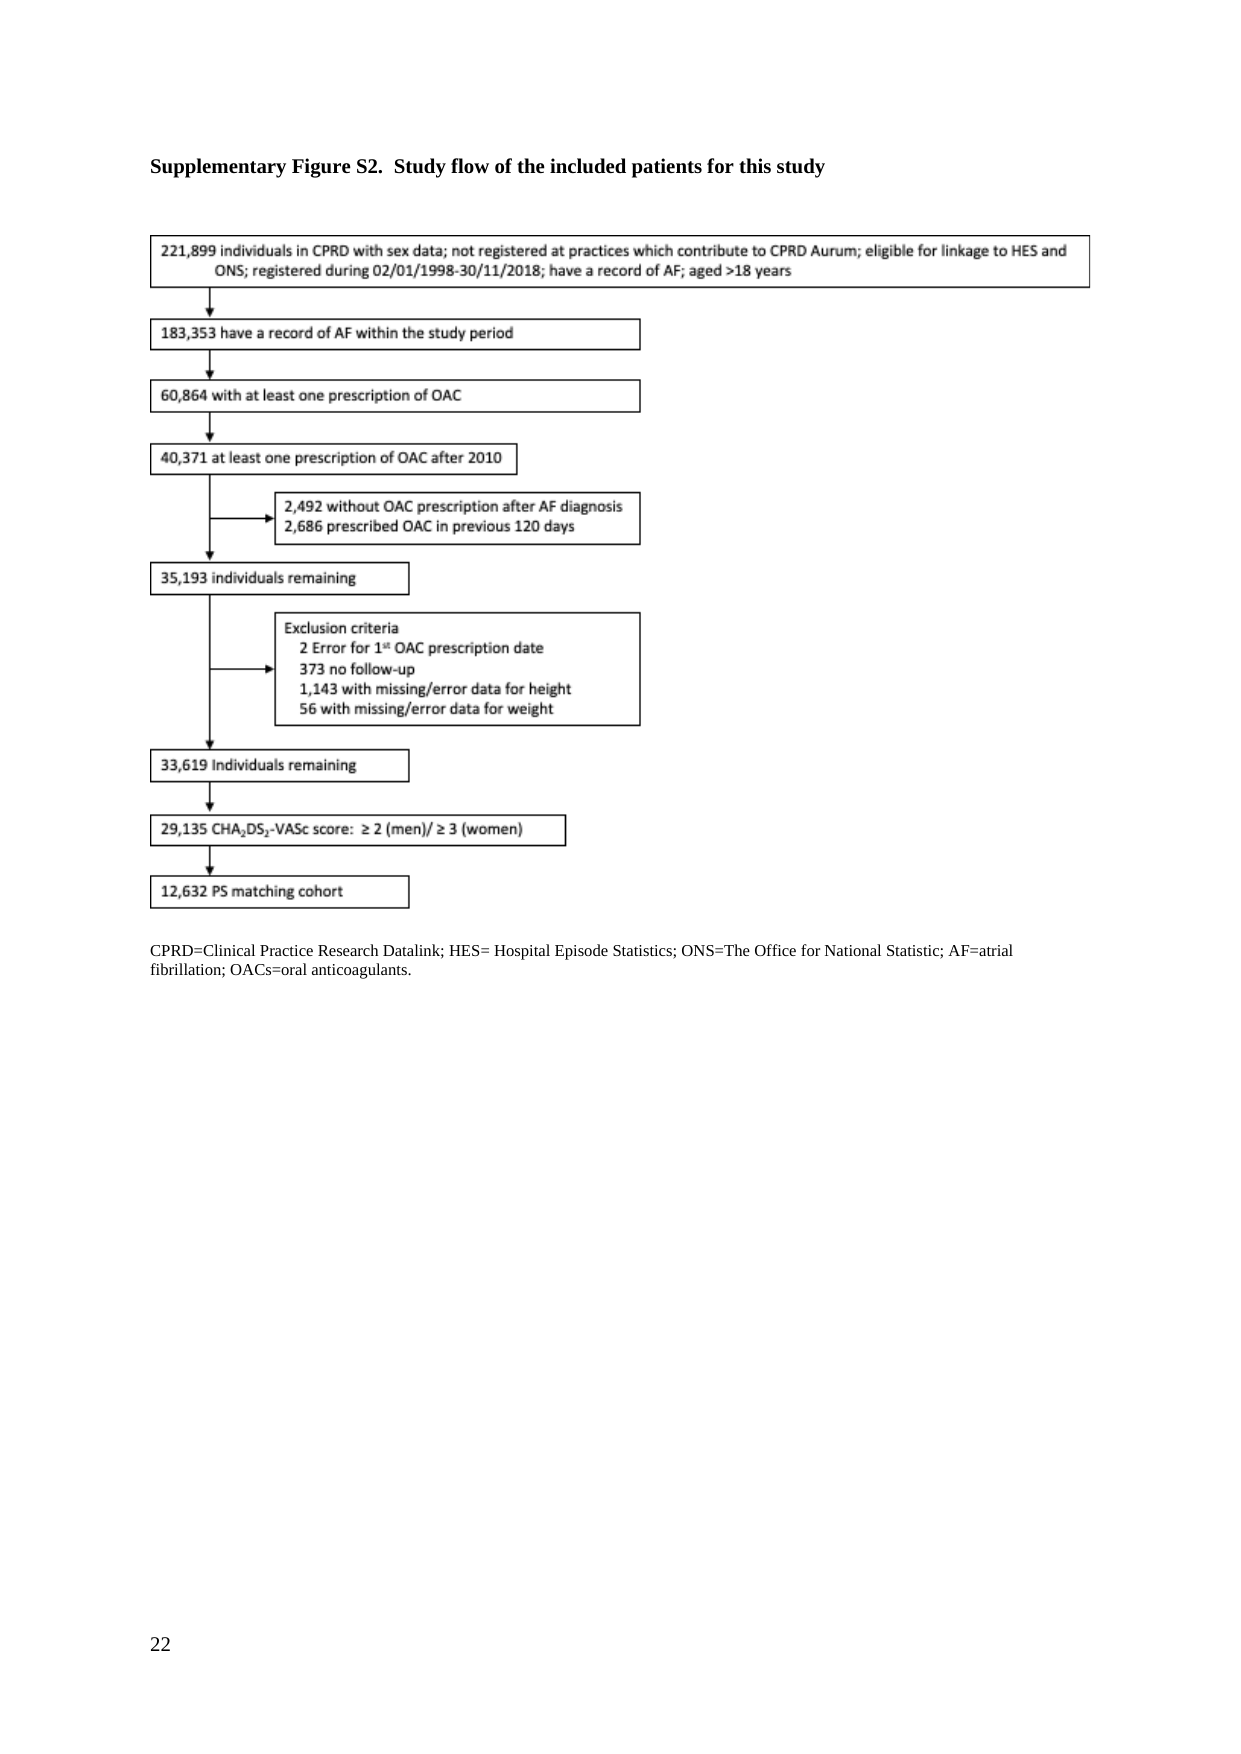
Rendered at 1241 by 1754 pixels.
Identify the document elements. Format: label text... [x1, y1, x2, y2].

text CPRD=Clinical Practice Research Datalink; HES= Hospital Episode Statistics; ONS=The Office for National Statistic; AF=atrial fibrillation; OACs=oral anticoagulants. [150, 940, 1090, 979]
picture [150, 235, 1091, 912]
subtitle Supplementary Figure S2. Study flow of the included patients for this study [150, 154, 1090, 178]
